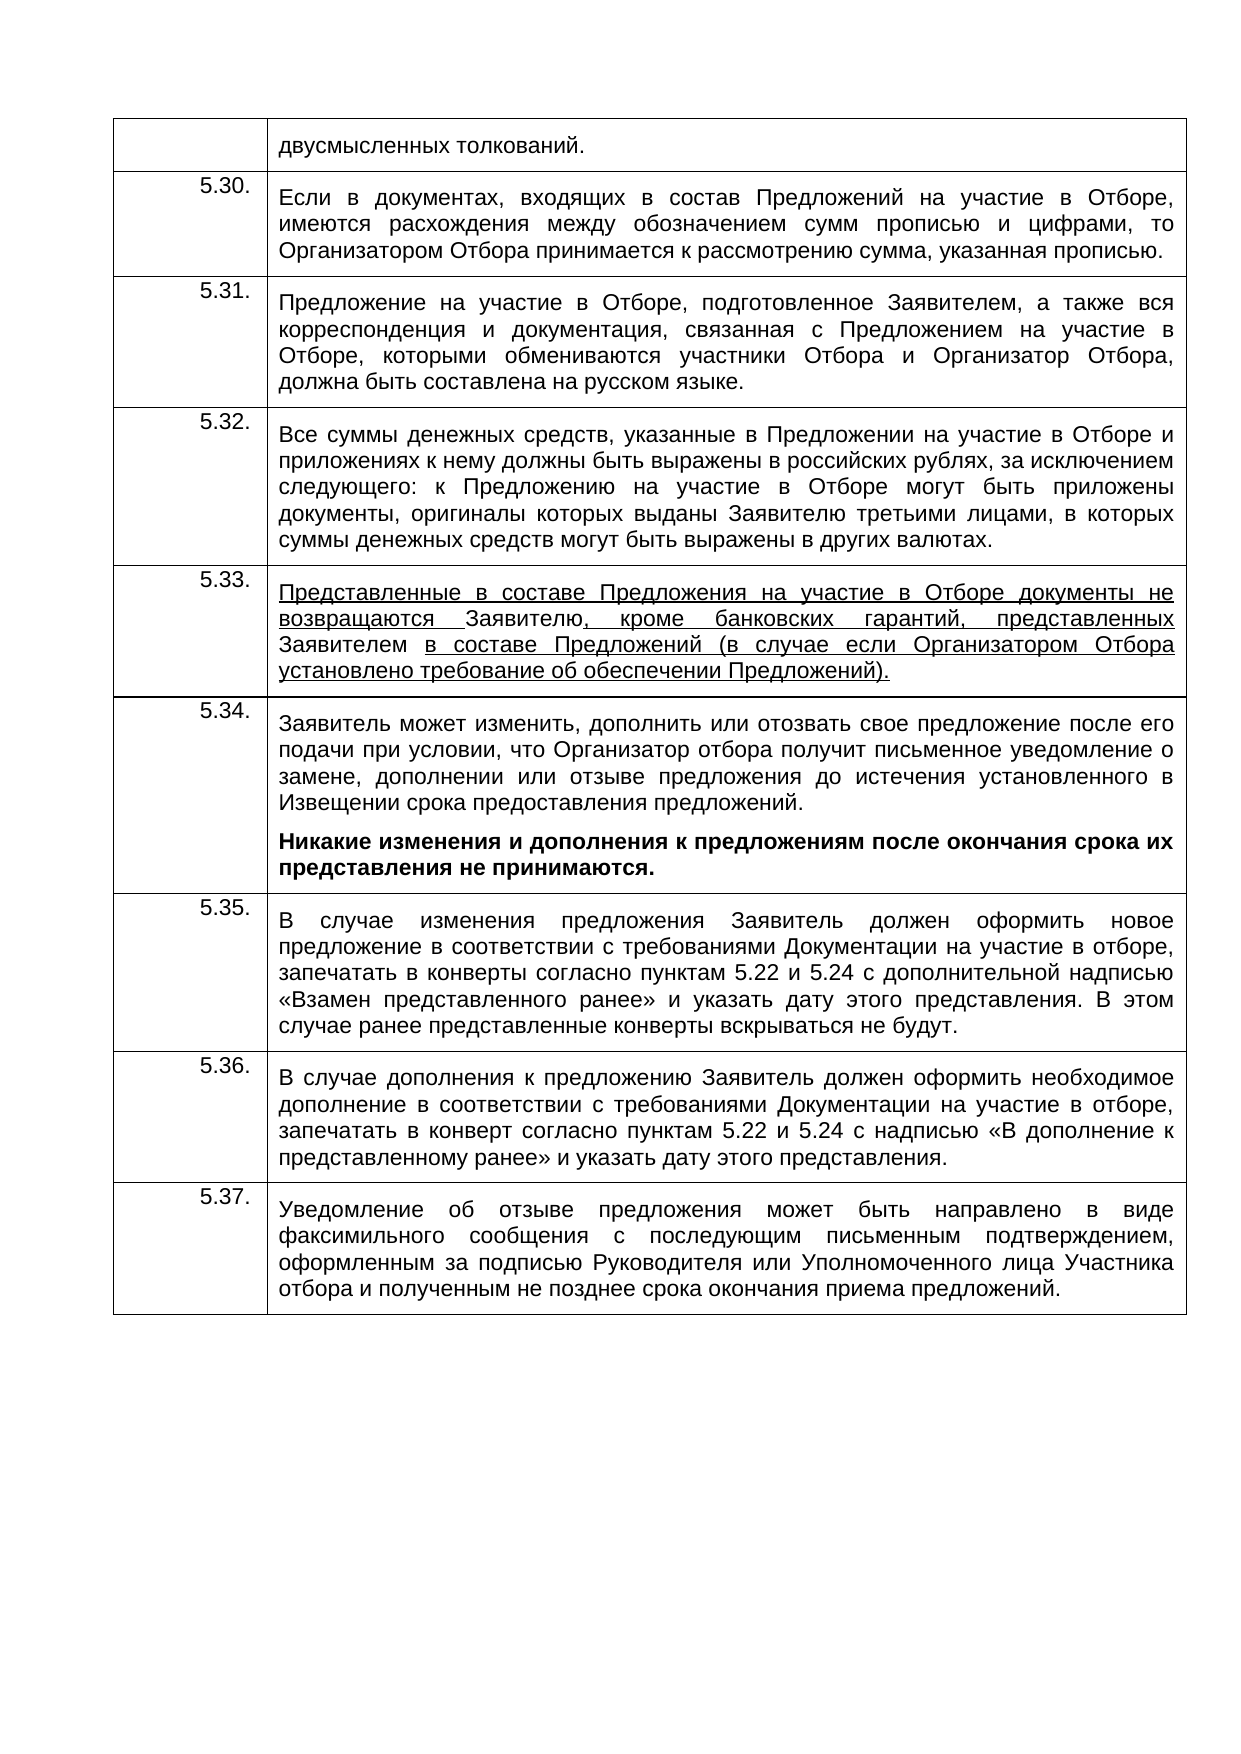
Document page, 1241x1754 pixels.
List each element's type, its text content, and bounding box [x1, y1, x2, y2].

table_cell [114, 566, 267, 696]
table_cell Если в документах, входящих в состав Предложений на участие в Отборе, имеются расхождения между обозначением сумм прописью и цифрами, то Организатором Отбора принимается к рассмотрению сумма, указанная прописью. [268, 172, 1186, 276]
table_cell [114, 119, 267, 171]
table_cell Уведомление об отзыве предложения может быть направлено в виде факсимильного сообщения с последующим письменным подтверждением, оформленным за подписью Руководителя или Уполномоченного лица Участника отбора и полученным не позднее срока окончания приема предложений. [268, 1183, 1186, 1314]
table_cell [114, 277, 267, 407]
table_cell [268, 119, 1186, 171]
table_cell [114, 172, 267, 276]
table_cell [114, 1183, 267, 1314]
table_cell [114, 1052, 267, 1182]
table_cell [114, 698, 267, 893]
table_cell В случае дополнения к предложению Заявитель должен оформить необходимое дополнение в соответствии с требованиями Документации на участие в отборе, запечатать в конверт согласно пунктам 5.22 и 5.24 с надписью «В дополнение к представленному ранее» и указать дату этого представления. [268, 1052, 1186, 1182]
table_cell Представленные в составе Предложения на участие в Отборе документы не возвращаются Заявителю, кроме банковских гарантий, представленных Заявителем в составе Предложений (в случае если Организатором Отбора установлено требование об обеспечении Предложений). [268, 566, 1186, 696]
table_cell Все суммы денежных средств, указанные в Предложении на участие в Отборе и приложениях к нему должны быть выражены в российских рублях, за исключением следующего: к Предложению на участие в Отборе могут быть приложены документы, оригиналы которых выданы Заявителю третьими лицами, в которых суммы денежных средств могут быть выражены в других валютах. [268, 408, 1186, 565]
table_cell [114, 894, 267, 1051]
table_cell Предложение на участие в Отборе, подготовленное Заявителем, а также вся корреспонденция и документация, связанная с Предложением на участие в Отборе, которыми обмениваются участники Отбора и Организатор Отбора, должна быть составлена на русском языке. [268, 277, 1186, 407]
table_cell [114, 408, 267, 565]
table_cell Заявитель может изменить, дополнить или отозвать свое предложение после его подачи при условии, что Организатор отбора получит письменное уведомление о замене, дополнении или отзыве предложения до истечения установленного в Извещении срока предоставления предложений. Никакие изменения и дополнения к предложениям после окончания срока их представления не принимаются. [268, 698, 1186, 893]
table_cell В случае изменения предложения Заявитель должен оформить новое предложение в соответствии с требованиями Документации на участие в отборе, запечатать в конверты согласно пунктам 5.22 и 5.24 с дополнительной надписью «Взамен представленного ранее» и указать дату этого представления. В этом случае ранее представленные конверты вскрываться не будут. [268, 894, 1186, 1051]
